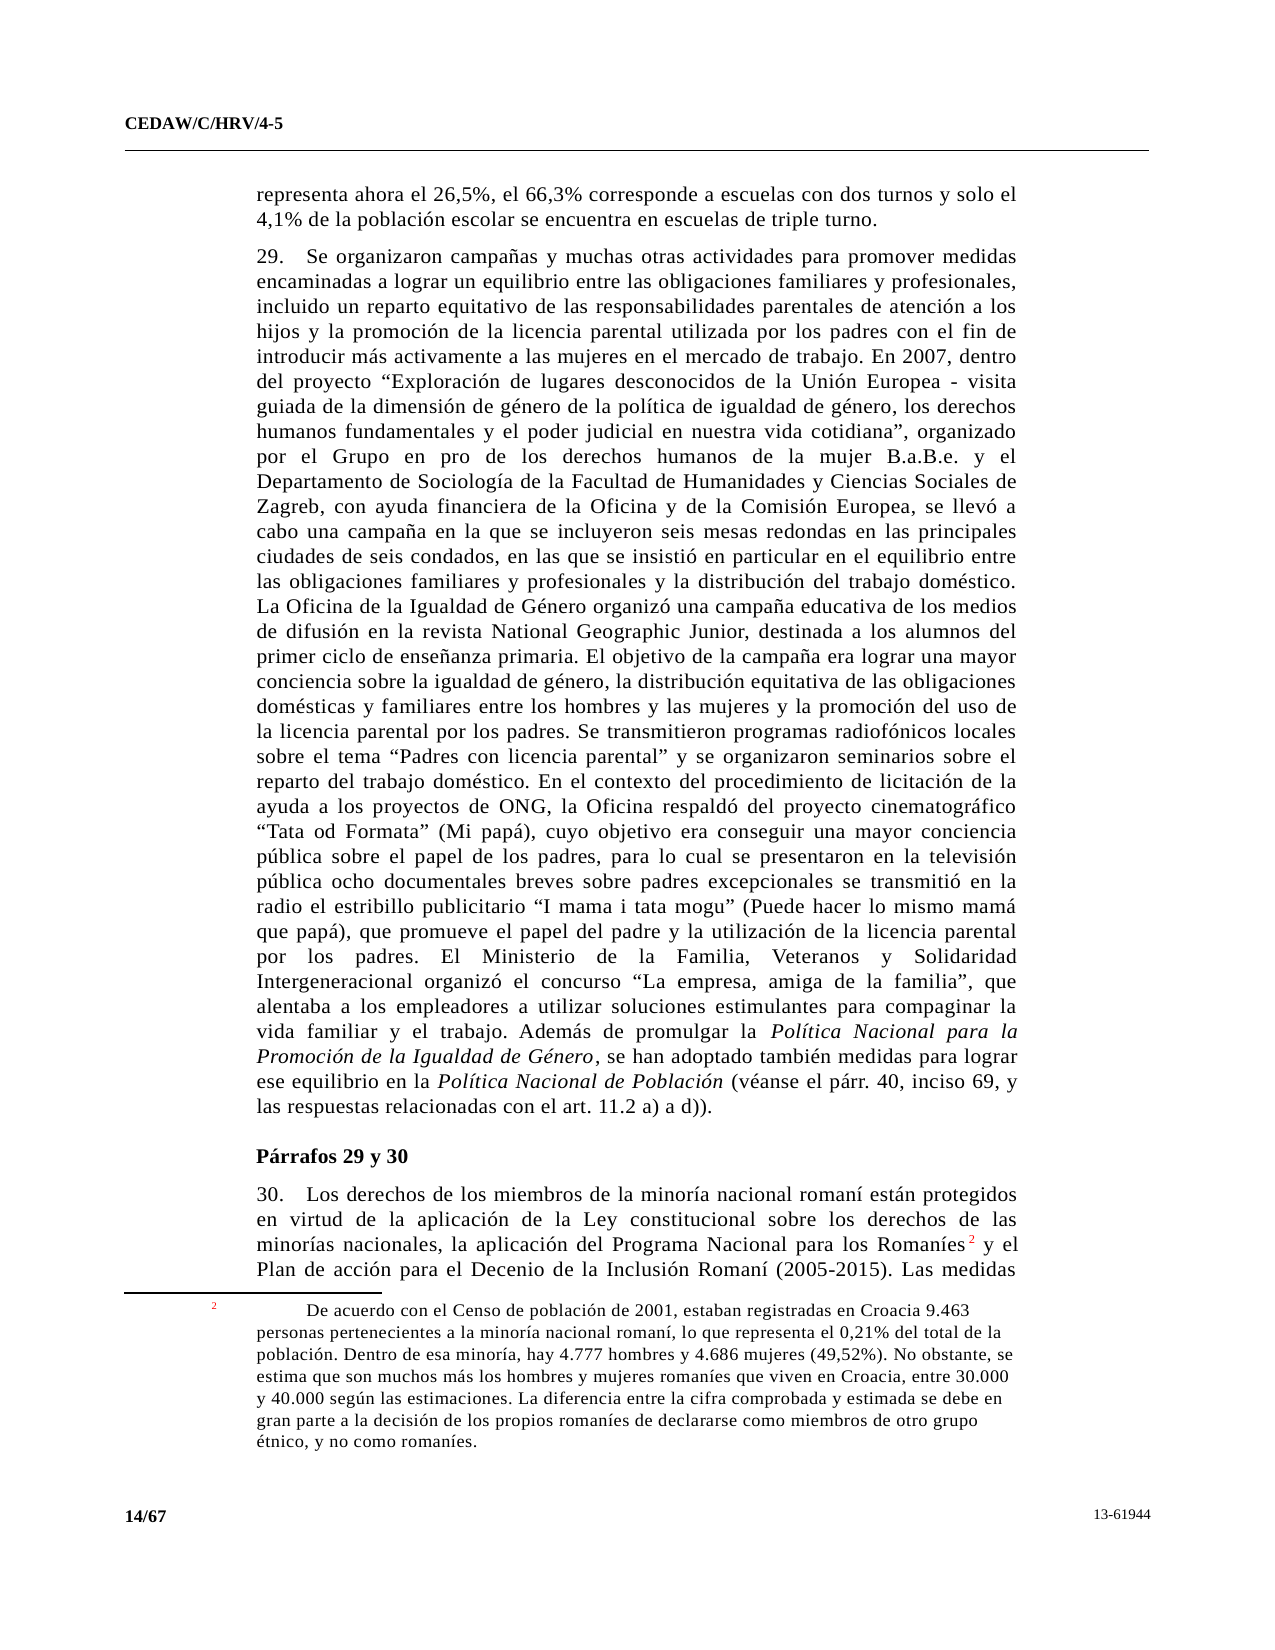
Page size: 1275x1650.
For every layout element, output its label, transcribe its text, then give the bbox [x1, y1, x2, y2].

text 29. Se organizaron campañas y muchas otras actividades para promover medidas encaminadas a lograr un equilibrio entre las obligaciones familiares y profesionales, incluido un reparto equitativo de las responsabilidades parentales de atención a los hijos y la promoción de la licencia parental utilizada por los padres con el fin de introducir más activamente a las mujeres en el mercado de trabajo. En 2007, dentro del proyecto “Exploración de lugares desconocidos de la Unión Europea - visita guiada de la dimensión de género de la política de igualdad de género, los derechos humanos fundamentales y el poder judicial en nuestra vida cotidiana”, organizado por el Grupo en pro de los derechos humanos de la mujer B.a.B.e. y el Departamento de Sociología de la Facultad de Humanidades y Ciencias Sociales de Zagreb, con ayuda financiera de la Oficina y de la Comisión Europea, se llevó a cabo una campaña en la que se incluyeron seis mesas redondas en las principales ciudades de seis condados, en las que se insistió en particular en el equilibrio entre las obligaciones familiares y profesionales y la distribución del trabajo doméstico. La Oficina de la Igualdad de Género organizó una campaña educativa de los medios de difusión en la revista National Geographic Junior, destinada a los alumnos del primer ciclo de enseñanza primaria. El objetivo de la campaña era lograr una mayor conciencia sobre la igualdad de género, la distribución equitativa de las obligaciones domésticas y familiares entre los hombres y las mujeres y la promoción del uso de la licencia parental por los padres. Se transmitieron programas radiofónicos locales sobre el tema “Padres con licencia parental” y se organizaron seminarios sobre el reparto del trabajo doméstico. En el contexto del procedimiento de licitación de la ayuda a los proyectos de ONG, la Oficina respaldó del proyecto cinematográfico “Tata od Formata” (Mi papá), cuyo objetivo era conseguir una mayor conciencia pública sobre el papel de los padres, para lo cual se presentaron en la televisión pública ocho documentales breves sobre padres excepcionales se transmitió en la radio el estribillo publicitario “I mama i tata mogu” (Puede hacer lo mismo mamá que papá), que promueve el papel del padre y la utilización de la licencia parental por los padres. El Ministerio de la Familia, Veteranos y Solidaridad Intergeneracional organizó el concurso “La empresa, amiga de la familia”, que alentaba a los empleadores a utilizar soluciones estimulantes para compaginar la vida familiar y el trabajo. Además de promulgar la Política Nacional para la Promoción de la Igualdad de Género, se han adoptado también medidas para lograr ese equilibrio en la Política Nacional de Población (véanse el párr. 40, inciso 69, y las respuestas relacionadas con el art. 11.2 a) a d)). [256, 244, 1018, 1119]
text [256, 181, 1018, 231]
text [256, 1181, 1018, 1281]
text Párrafos 29 y 30 [124, 1144, 1019, 1169]
